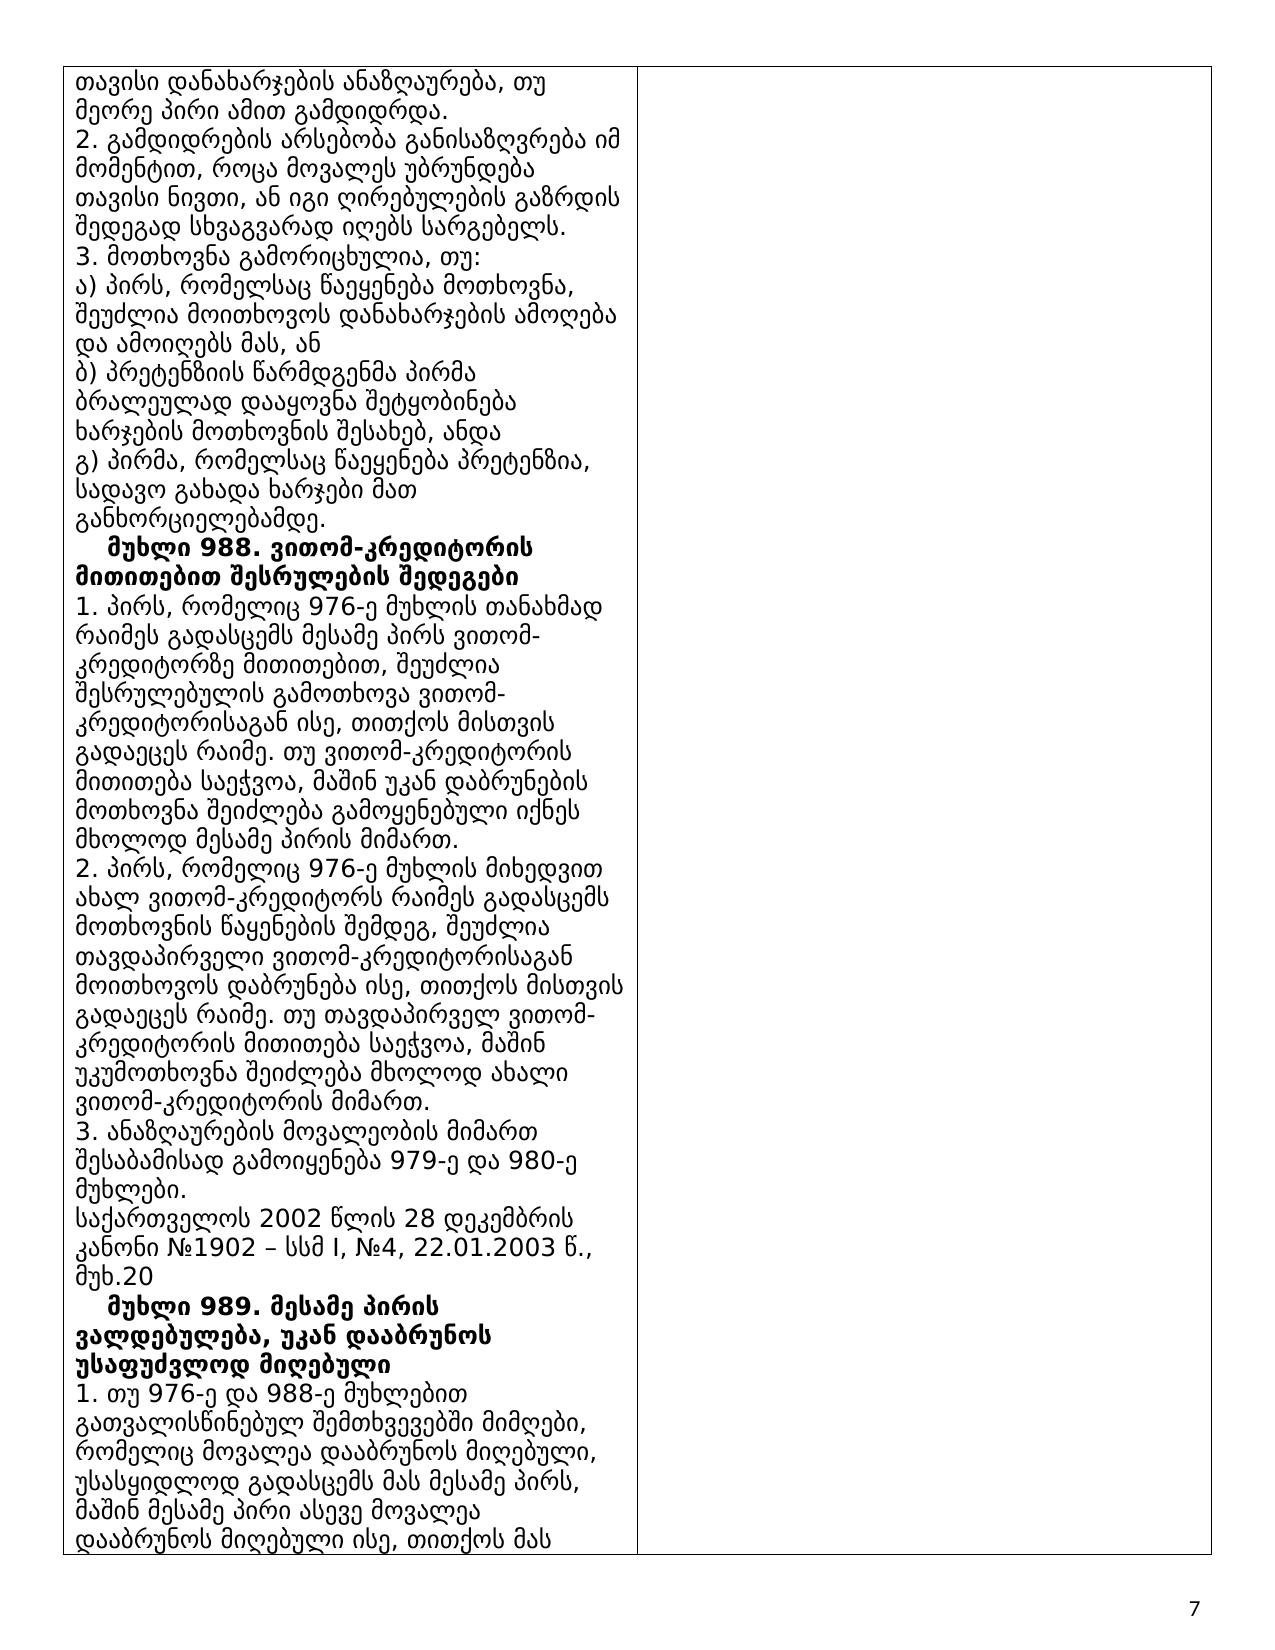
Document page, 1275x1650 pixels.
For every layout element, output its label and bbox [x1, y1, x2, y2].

table_cell [64, 67, 637, 1554]
table_cell [638, 67, 1211, 1554]
